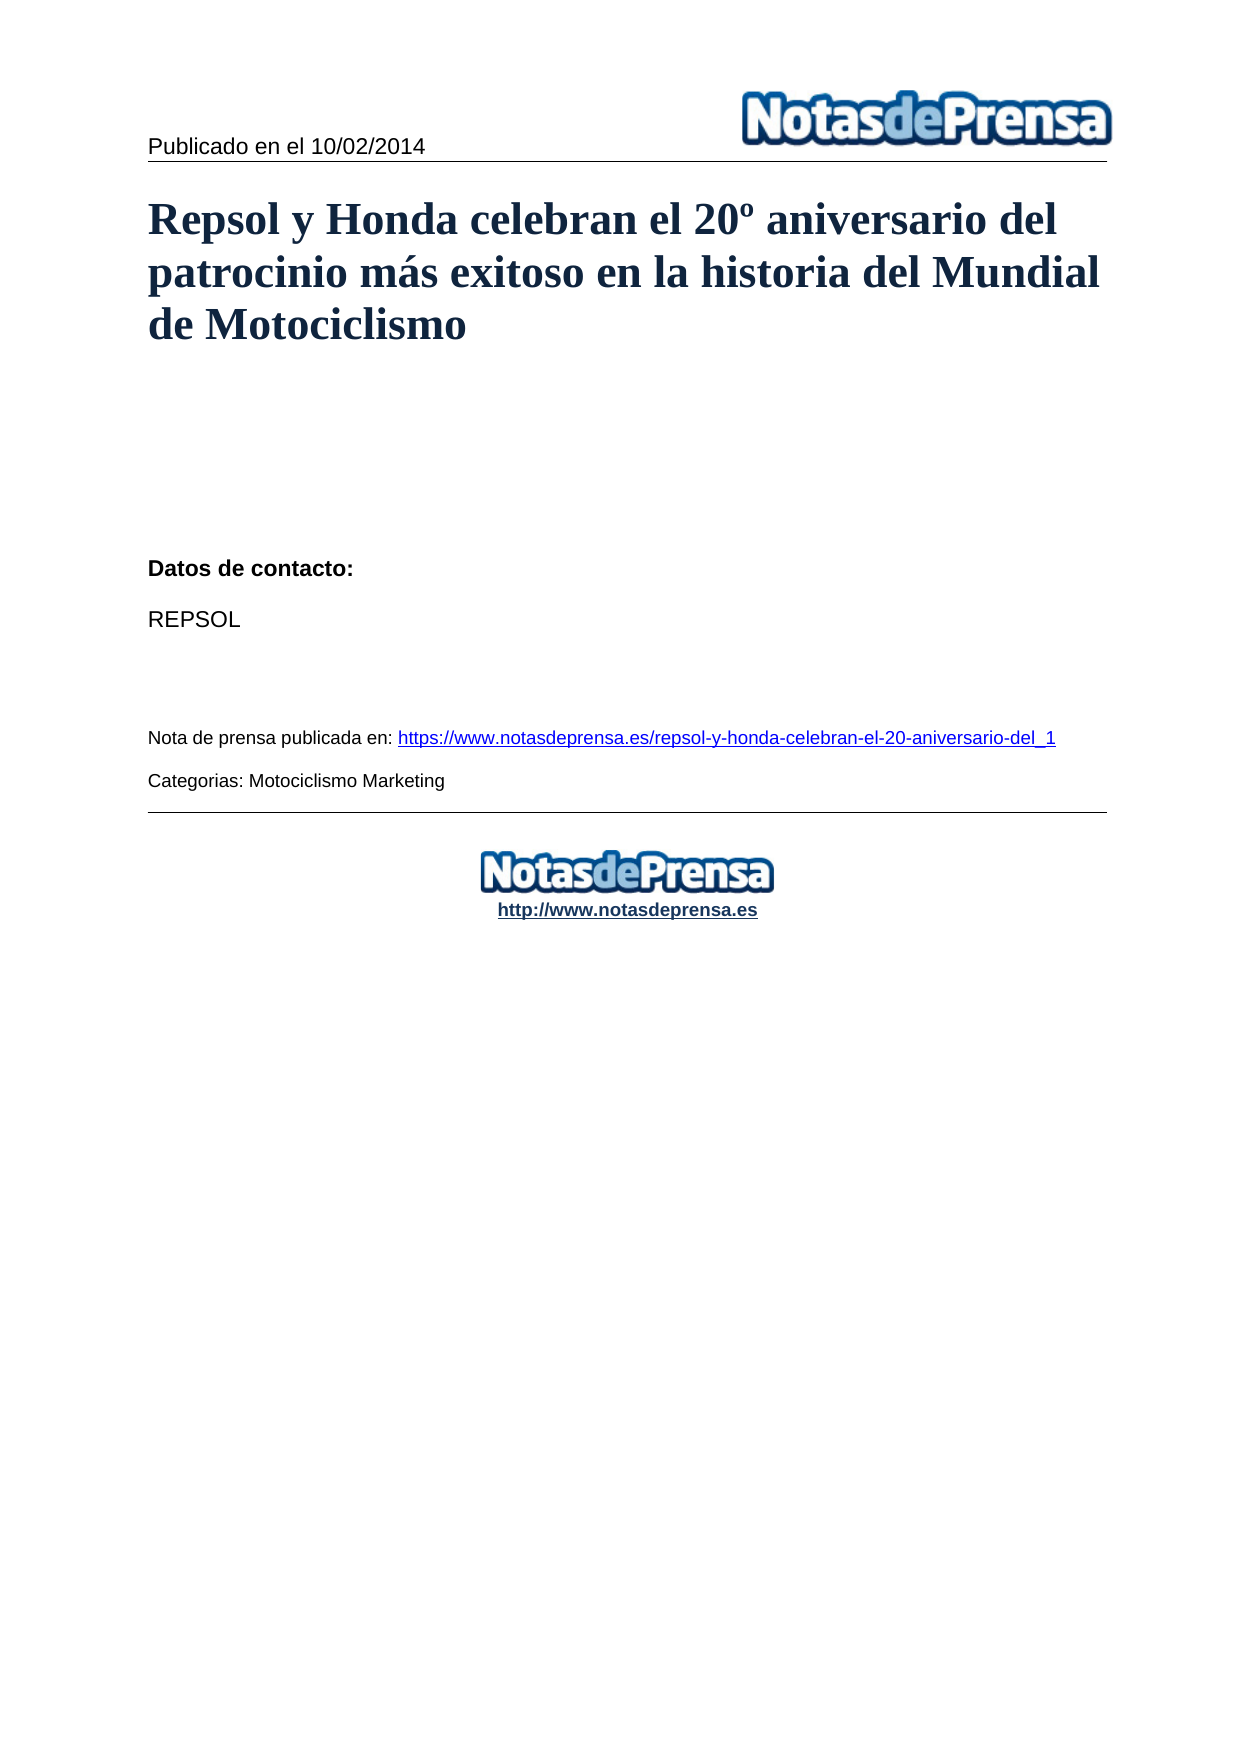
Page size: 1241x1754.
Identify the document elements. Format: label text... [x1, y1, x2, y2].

picture [742, 90, 1113, 148]
text http://www.notasdeprensa.es [148, 899, 1107, 920]
text Categorias: Motociclismo Marketing [148, 769, 1107, 791]
subtitle Repsol y Honda celebran el 20º aniversario del patrocinio más exitoso en la historia del Mundial de Motociclismo [148, 192, 1107, 350]
picture [480, 849, 775, 895]
text Nota de prensa publicada en: https://www.notasdeprensa.es/repsol-y-honda-celebran-el-20-aniversario-del_1 [148, 727, 1107, 748]
text Datos de contacto: [148, 555, 1107, 581]
text REPSOL [148, 606, 1063, 632]
text Publicado en el 10/02/2014 [148, 133, 1107, 161]
